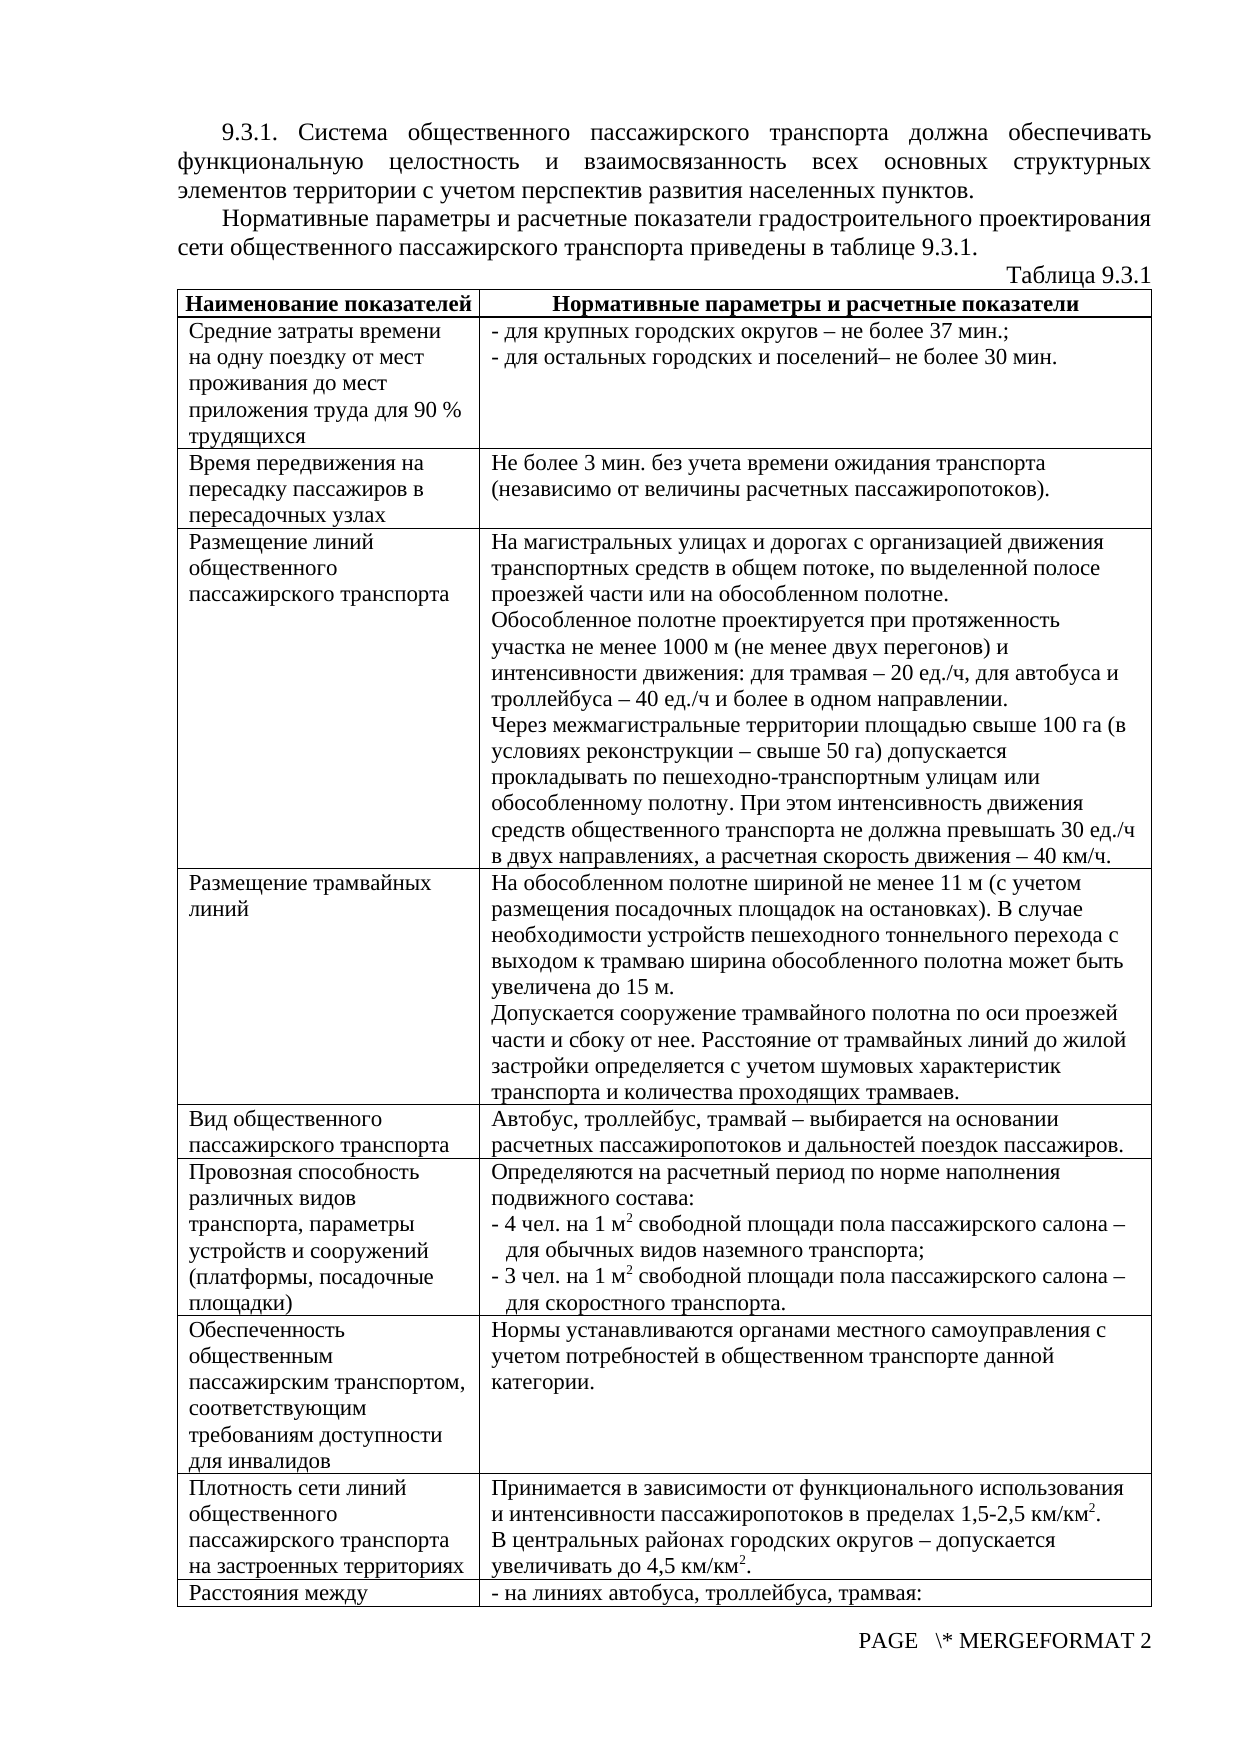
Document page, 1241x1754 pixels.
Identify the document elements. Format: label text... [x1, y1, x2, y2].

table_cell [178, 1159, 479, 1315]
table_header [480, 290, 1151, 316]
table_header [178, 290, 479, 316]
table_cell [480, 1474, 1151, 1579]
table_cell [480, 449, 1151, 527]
text Таблица 9.3.1 [177, 261, 1152, 289]
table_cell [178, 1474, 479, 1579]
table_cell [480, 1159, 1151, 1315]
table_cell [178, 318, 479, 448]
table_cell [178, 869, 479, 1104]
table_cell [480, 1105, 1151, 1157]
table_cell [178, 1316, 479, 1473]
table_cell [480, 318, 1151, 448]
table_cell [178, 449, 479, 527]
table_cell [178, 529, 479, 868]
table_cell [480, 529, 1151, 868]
text Нормативные параметры и расчетные показатели градостроительного проектирования сети общественного пассажирского транспорта приведены в таблице 9.3.1. [177, 204, 1152, 261]
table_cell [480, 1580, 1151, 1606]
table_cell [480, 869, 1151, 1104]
text 9.3.1. Система общественного пассажирского транспорта должна обеспечивать функциональную целостность и взаимосвязанность всех основных структурных элементов территории с учетом перспектив развития населенных пунктов. [177, 118, 1152, 204]
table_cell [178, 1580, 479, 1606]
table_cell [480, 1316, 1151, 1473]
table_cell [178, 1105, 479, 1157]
